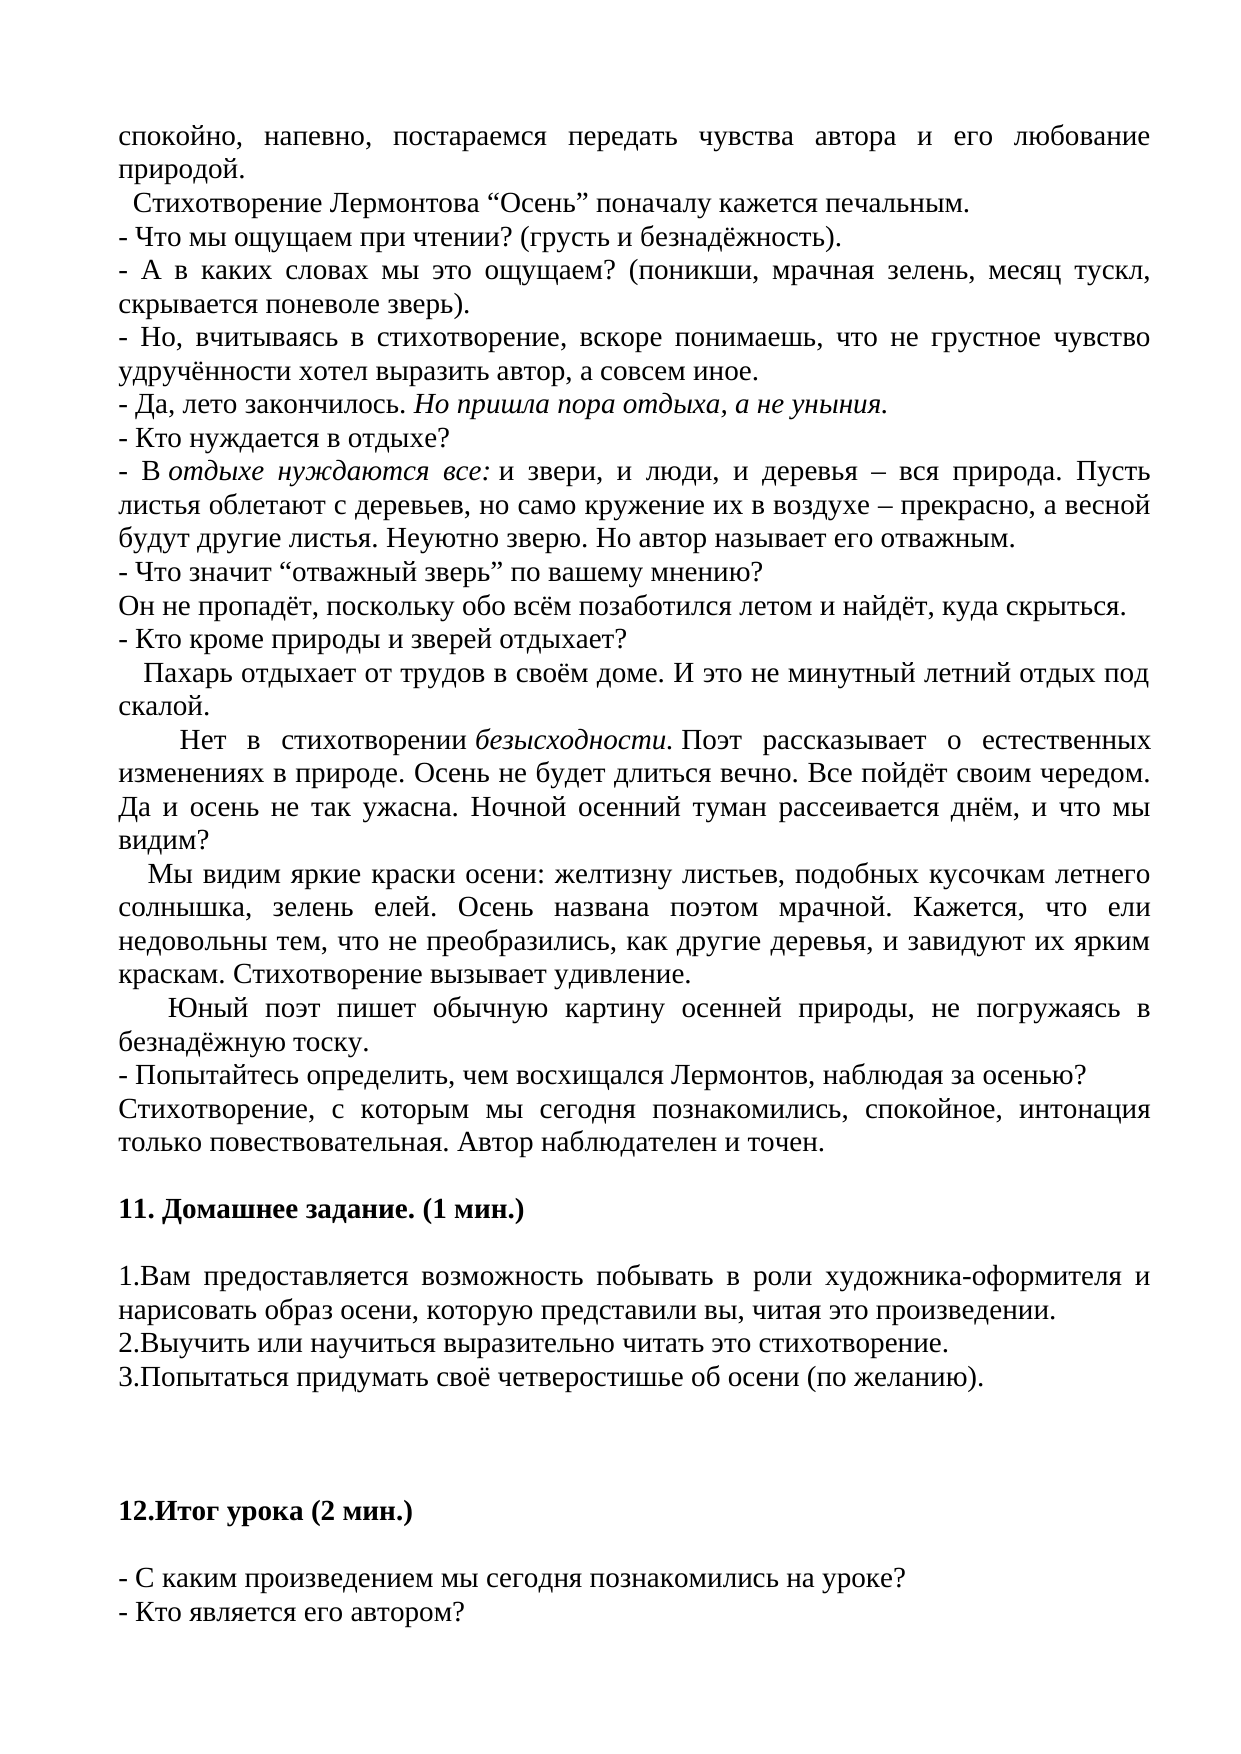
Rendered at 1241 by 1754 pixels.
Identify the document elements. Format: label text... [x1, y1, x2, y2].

text 1.Вам предоставляется возможность побывать в роли художника-оформителя и нарисовать образ осени, которую представили вы, читая это произведении. [118, 1258, 1152, 1326]
text Мы видим яркие краски осени: желтизну листьев, подобных кусочкам летнего солнышка, зелень елей. Осень названа поэтом мрачной. Кажется, что ели недовольны тем, что не преобразились, как другие деревья, и завидуют их ярким краскам. Стихотворение вызывает удивление. [118, 856, 1152, 990]
text - Кто кроме природы и зверей отдыхает? [118, 621, 1152, 655]
text Пахарь отдыхает от трудов в своём доме. И это не минутный летний отдых под скалой. [118, 655, 1152, 722]
text Он не пропадёт, поскольку обо всём позаботился летом и найдёт, куда скрыться. [118, 588, 1152, 621]
text - А в каких словах мы это ощущаем? (поникши, мрачная зелень, месяц тускл, скрывается поневоле зверь). [118, 252, 1152, 319]
text 3.Попытаться придумать своё четверостишье об осени (по желанию). [118, 1359, 1152, 1393]
text - Но, вчитываясь в стихотворение, вскоре понимаешь, что не грустное чувство удручённости хотел выразить автор, а совсем иное. [118, 319, 1152, 386]
text - Кто является его автором? [118, 1594, 1152, 1627]
text - Кто нуждается в отдыхе? [118, 420, 1152, 453]
text Стихотворение Лермонтова “Осень” поначалу кажется печальным. [118, 185, 1152, 219]
text 11. Домашнее задание. (1 мин.) [118, 1191, 1152, 1225]
text Юный поэт пишет обычную картину осенней природы, не погружаясь в безнадёжную тоску. [118, 990, 1152, 1057]
text Стихотворение, с которым мы сегодня познакомились, спокойное, интонация только повествовательная. Автор наблюдателен и точен. [118, 1091, 1152, 1158]
text 2.Выучить или научиться выразительно читать это стихотворение. [118, 1326, 1152, 1359]
text - Да, лето закончилось. Но пришла пора отдыха, а не уныния. [118, 386, 1152, 420]
text - Что значит “отважный зверь” по вашему мнению? [118, 554, 1152, 588]
text Нет в стихотворении безысходности. Поэт рассказывает о естественных изменениях в природе. Осень не будет длиться вечно. Все пойдёт своим чередом. Да и осень не так ужасна. Ночной осенний туман рассеивается днём, и что мы видим? [118, 722, 1152, 856]
text - В отдыхе нуждаются все: и звери, и люди, и деревья – вся природа. Пусть листья облетают с деревьев, но само кружение их в воздухе – прекрасно, а весной будут другие листья. Неуютно зверю. Но автор называет его отважным. [118, 453, 1152, 554]
text - Попытайтесь определить, чем восхищался Лермонтов, наблюдая за осенью? [118, 1057, 1152, 1091]
text - С каким произведением мы сегодня познакомились на уроке? [118, 1560, 1152, 1594]
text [118, 118, 1152, 185]
text 12.Итог урока (2 мин.) [118, 1493, 1152, 1527]
text - Что мы ощущаем при чтении? (грусть и безнадёжность). [118, 219, 1152, 252]
